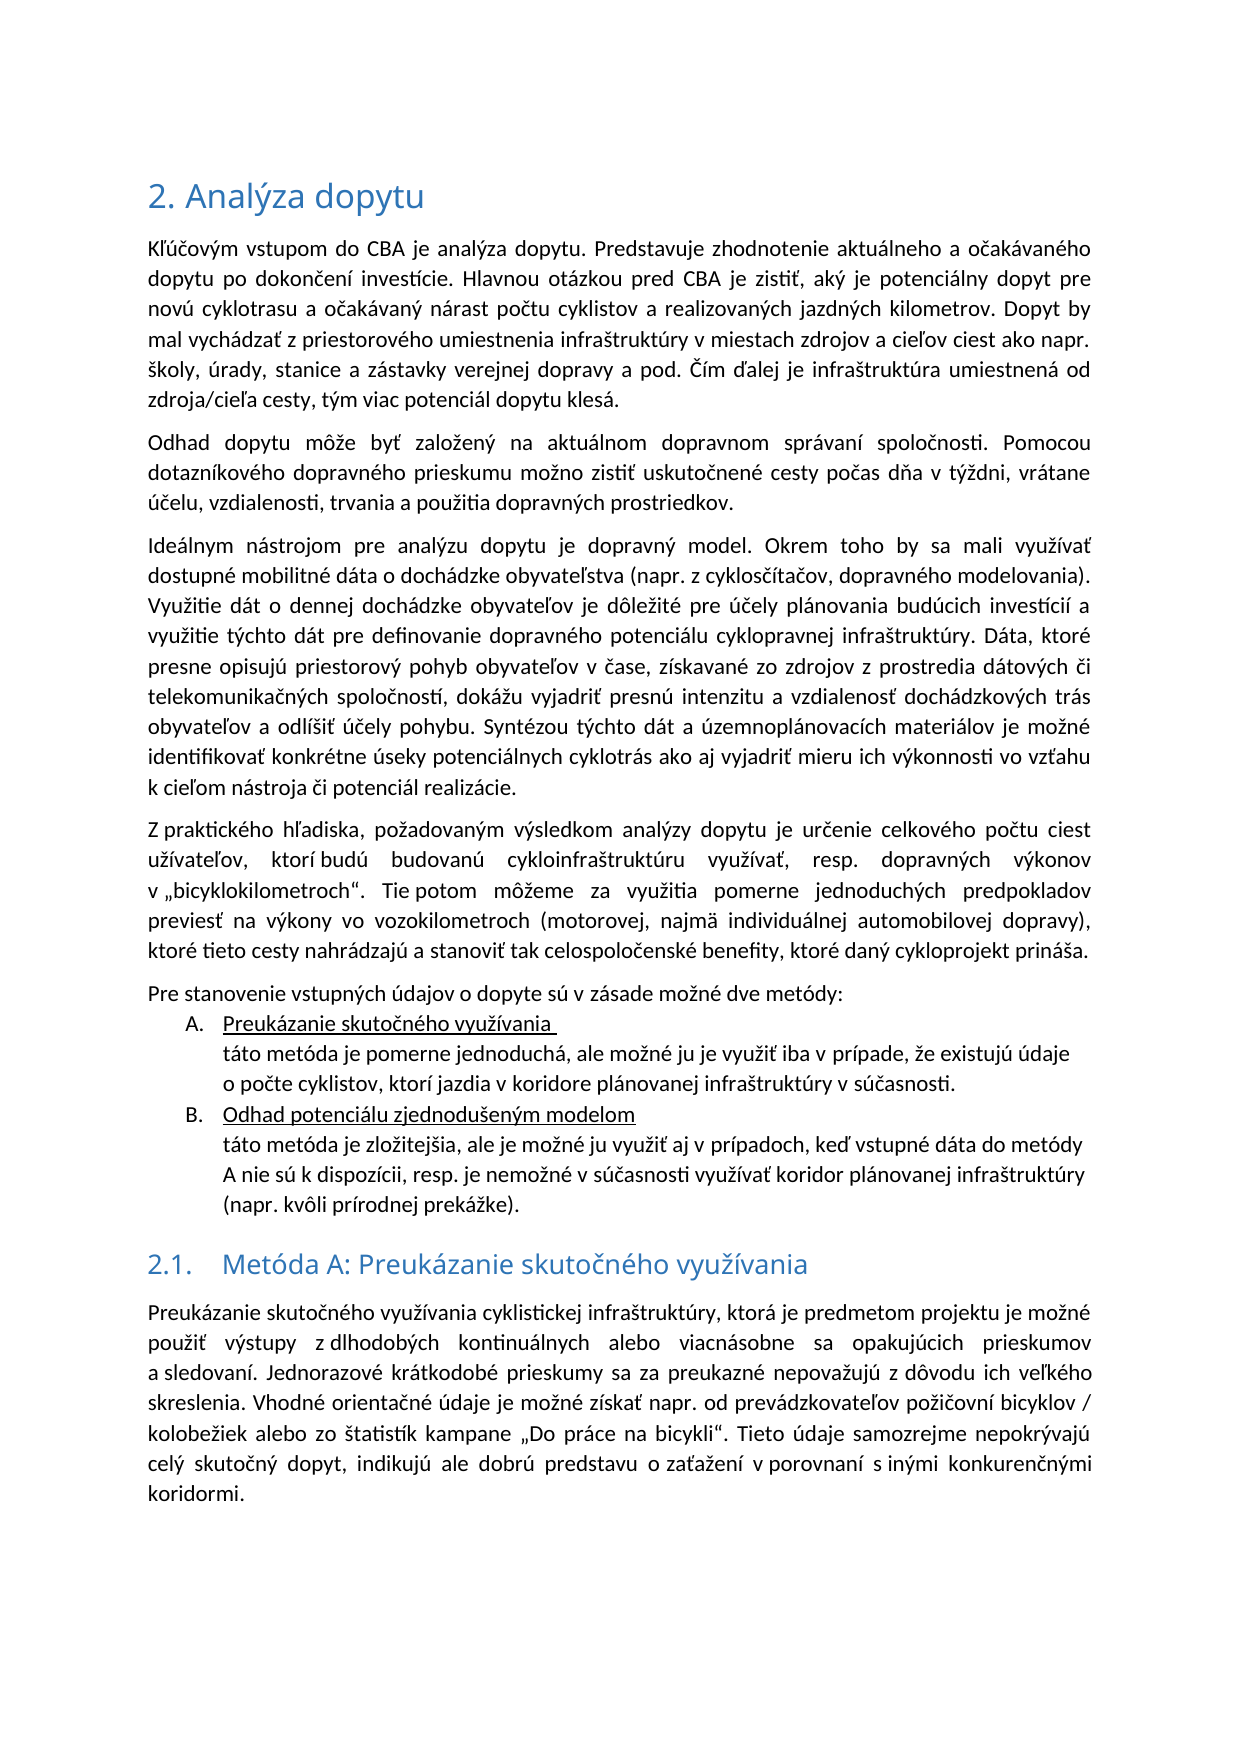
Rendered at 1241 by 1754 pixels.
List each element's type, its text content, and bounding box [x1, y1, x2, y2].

text Kľúčovým vstupom do CBA je analýza dopytu. Predstavuje zhodnotenie aktuálneho a očakávaného dopytu po dokončení investície. Hlavnou otázkou pred CBA je zistiť, aký je potenciálny dopyt pre novú cyklotrasu a očakávaný nárast počtu cyklistov a realizovaných jazdných kilometrov. Dopyt by mal vychádzať z priestorového umiestnenia infraštruktúry v miestach zdrojov a cieľov ciest ako napr. školy, úrady, stanice a zástavky verejnej dopravy a pod. Čím ďalej je infraštruktúra umiestnená od zdroja/cieľa cesty, tým viac potenciál dopytu klesá. [148, 234, 1092, 413]
list Preukázanie skutočného využívania táto metóda je pomerne jednoduchá, ale možné ju je využiť iba v prípade, že existujú údaje o počte cyklistov, ktorí jazdia v koridore plánovanej infraštruktúry v súčasnosti. [185, 1009, 1092, 1098]
text Ideálnym nástrojom pre analýzu dopytu je dopravný model. Okrem toho by sa mali využívať dostupné mobilitné dáta o dochádzke obyvateľstva (napr. z cyklosčítačov, dopravného modelovania). Využitie dát o dennej dochádzke obyvateľov je dôležité pre účely plánovania budúcich investícií a využitie týchto dát pre definovanie dopravného potenciálu cyklopravnej infraštruktúry. Dáta, ktoré presne opisujú priestorový pohyb obyvateľov v čase, získavané zo zdrojov z prostredia dátových či telekomunikačných spoločností, dokážu vyjadriť presnú intenzitu a vzdialenosť dochádzkových trás obyvateľov a odlíšiť účely pohybu. Syntézou týchto dát a územnoplánovacích materiálov je možné identifikovať konkrétne úseky potenciálnych cyklotrás ako aj vyjadriť mieru ich výkonnosti vo vzťahu k cieľom nástroja či potenciál realizácie. [148, 531, 1092, 801]
text Odhad dopytu môže byť založený na aktuálnom dopravnom správaní spoločnosti. Pomocou dotazníkového dopravného prieskumu možno zistiť uskutočnené cesty počas dňa v týždni, vrátane účelu, vzdialenosti, trvania a použitia dopravných prostriedkov. [148, 428, 1092, 516]
text Pre stanovenie vstupných údajov o dopyte sú v zásade možné dve metódy: [148, 979, 1092, 1007]
text Preukázanie skutočného využívania cyklistickej infraštruktúry, ktorá je predmetom projektu je možné použiť výstupy z dlhodobých kontinuálnych alebo viacnásobne sa opakujúcich prieskumov a sledovaní. Jednorazové krátkodobé prieskumy sa za preukazné nepovažujú z dôvodu ich veľkého skreslenia. Vhodné orientačné údaje je možné získať napr. od prevádzkovateľov požičovní bicyklov / kolobežiek alebo zo štatistík kampane „Do práce na bicykli“. Tieto údaje samozrejme nepokrývajú celý skutočný dopyt, indikujú ale dobrú predstavu o zaťažení v porovnaní s inými konkurenčnými koridormi. [148, 1298, 1092, 1507]
subtitle Metóda A: Preukázanie skutočného využívania [147, 1246, 1092, 1282]
subtitle Analýza dopytu [148, 173, 1092, 218]
list Odhad potenciálu zjednodušeným modelom táto metóda je zložitejšia, ale je možné ju využiť aj v prípadoch, keď vstupné dáta do metódy A nie sú k dispozícii, resp. je nemožné v súčasnosti využívať koridor plánovanej infraštruktúry (napr. kvôli prírodnej prekážke). [185, 1100, 1092, 1218]
text Z praktického hľadiska, požadovaným výsledkom analýzy dopytu je určenie celkového počtu ciest užívateľov, ktorí budú budovanú cykloinfraštruktúru využívať, resp. dopravných výkonov v „bicyklokilometroch“. Tie potom môžeme za využitia pomerne jednoduchých predpokladov previesť na výkony vo vozokilometroch (motorovej, najmä individuálnej automobilovej dopravy), ktoré tieto cesty nahrádzajú a stanoviť tak celospoločenské benefity, ktoré daný cykloprojekt prináša. [148, 815, 1092, 964]
